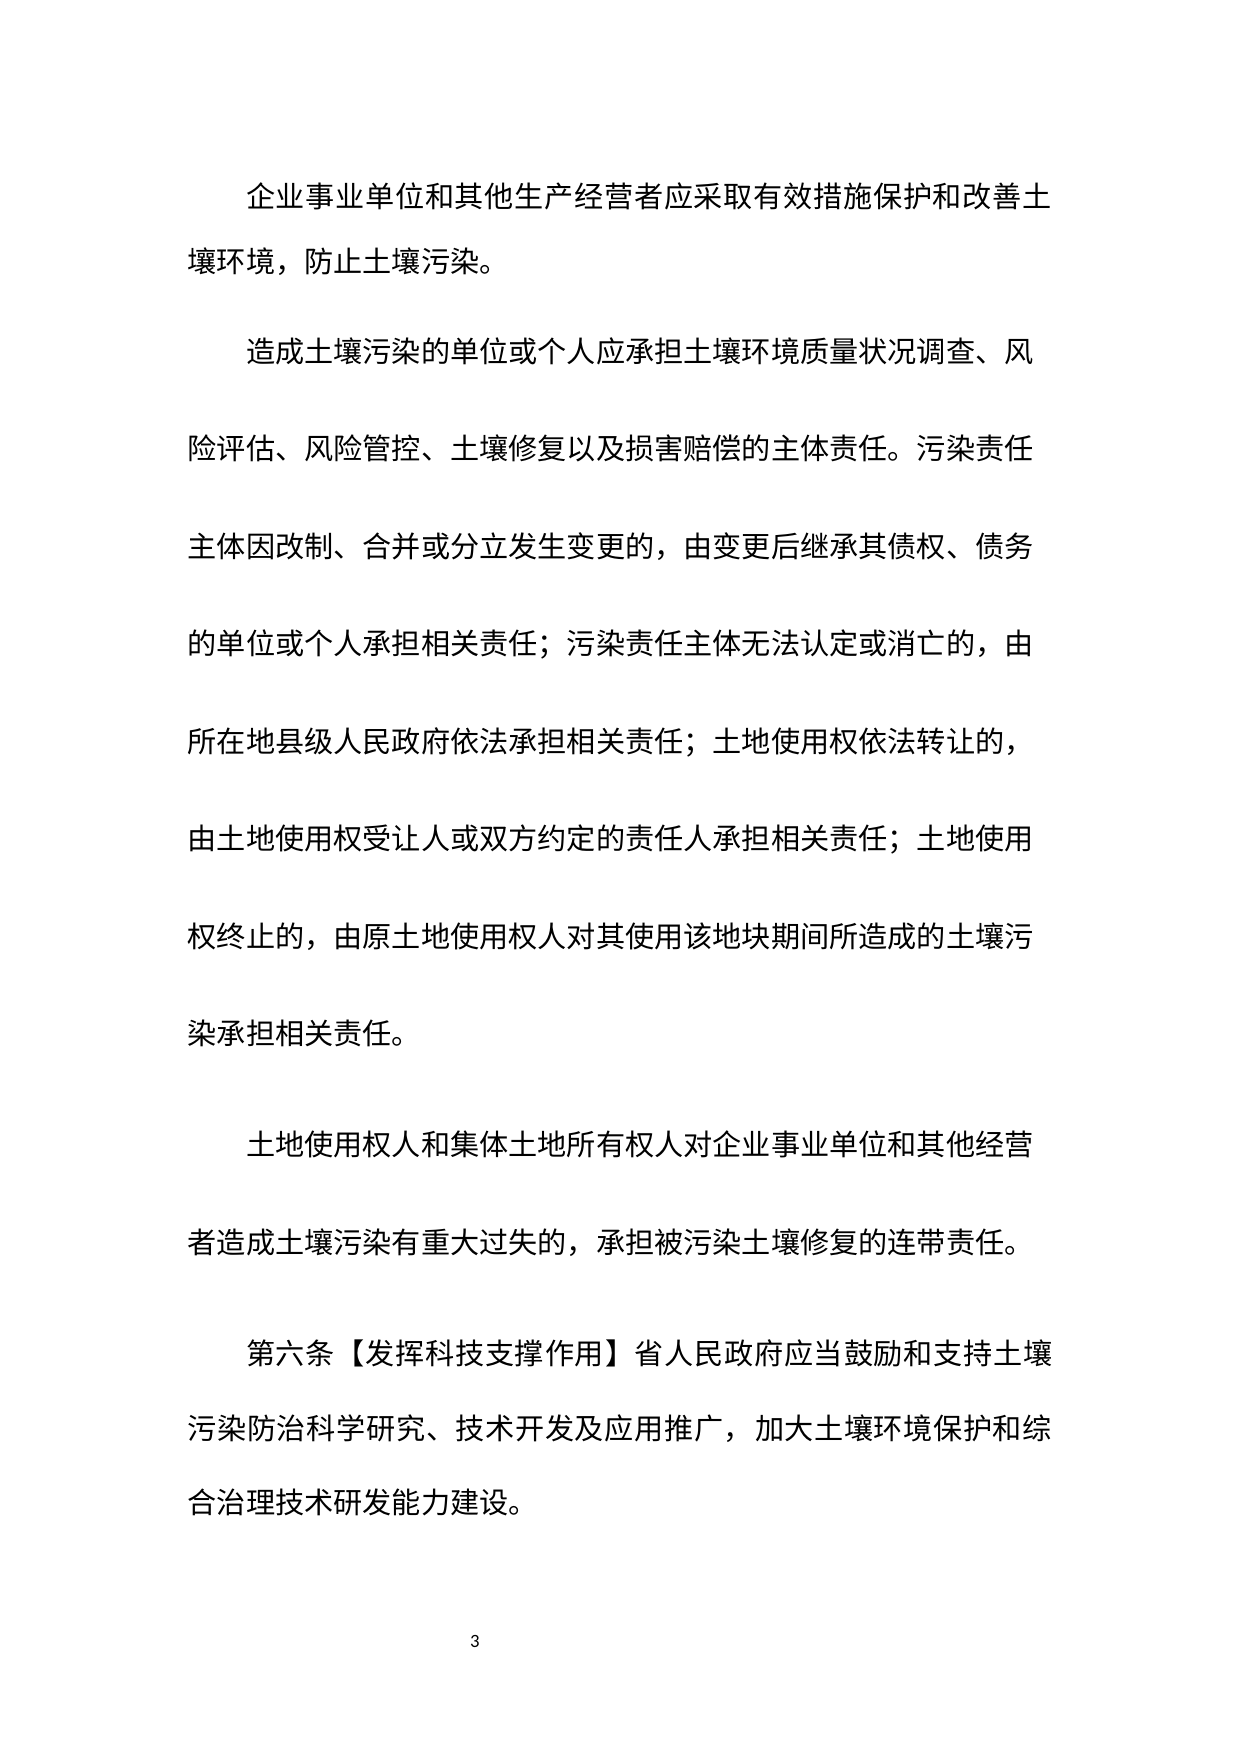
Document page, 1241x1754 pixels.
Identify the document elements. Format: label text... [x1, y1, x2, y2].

text 企业事业单位和其他生产经营者应采取有效措施保护和改善土壤环境，防止土壤污染。 [187, 162, 1053, 292]
text 第六条【发挥科技支撑作用】省人民政府应当鼓励和支持土壤污染防治科学研究、技术开发及应用推广，加大土壤环境保护和综合治理技术研发能力建设。 [187, 1319, 1053, 1534]
text 土地使用权人和集体土地所有权人对企业事业单位和其他经营者造成土壤污染有重大过失的，承担被污染土壤修复的连带责任。 [187, 1111, 1053, 1273]
text 造成土壤污染的单位或个人应承担土壤环境质量状况调查、风险评估、风险管控、土壤修复以及损害赔偿的主体责任。污染责任主体因改制、合并或分立发生变更的，由变更后继承其债权、债务的单位或个人承担相关责任；污染责任主体无法认定或消亡的，由所在地县级人民政府依法承担相关责任；土地使用权依法转让的，由土地使用权受让人或双方约定的责任人承担相关责任；土地使用权终止的，由原土地使用权人对其使用该地块期间所造成的土壤污染承担相关责任。 [187, 317, 1053, 1064]
